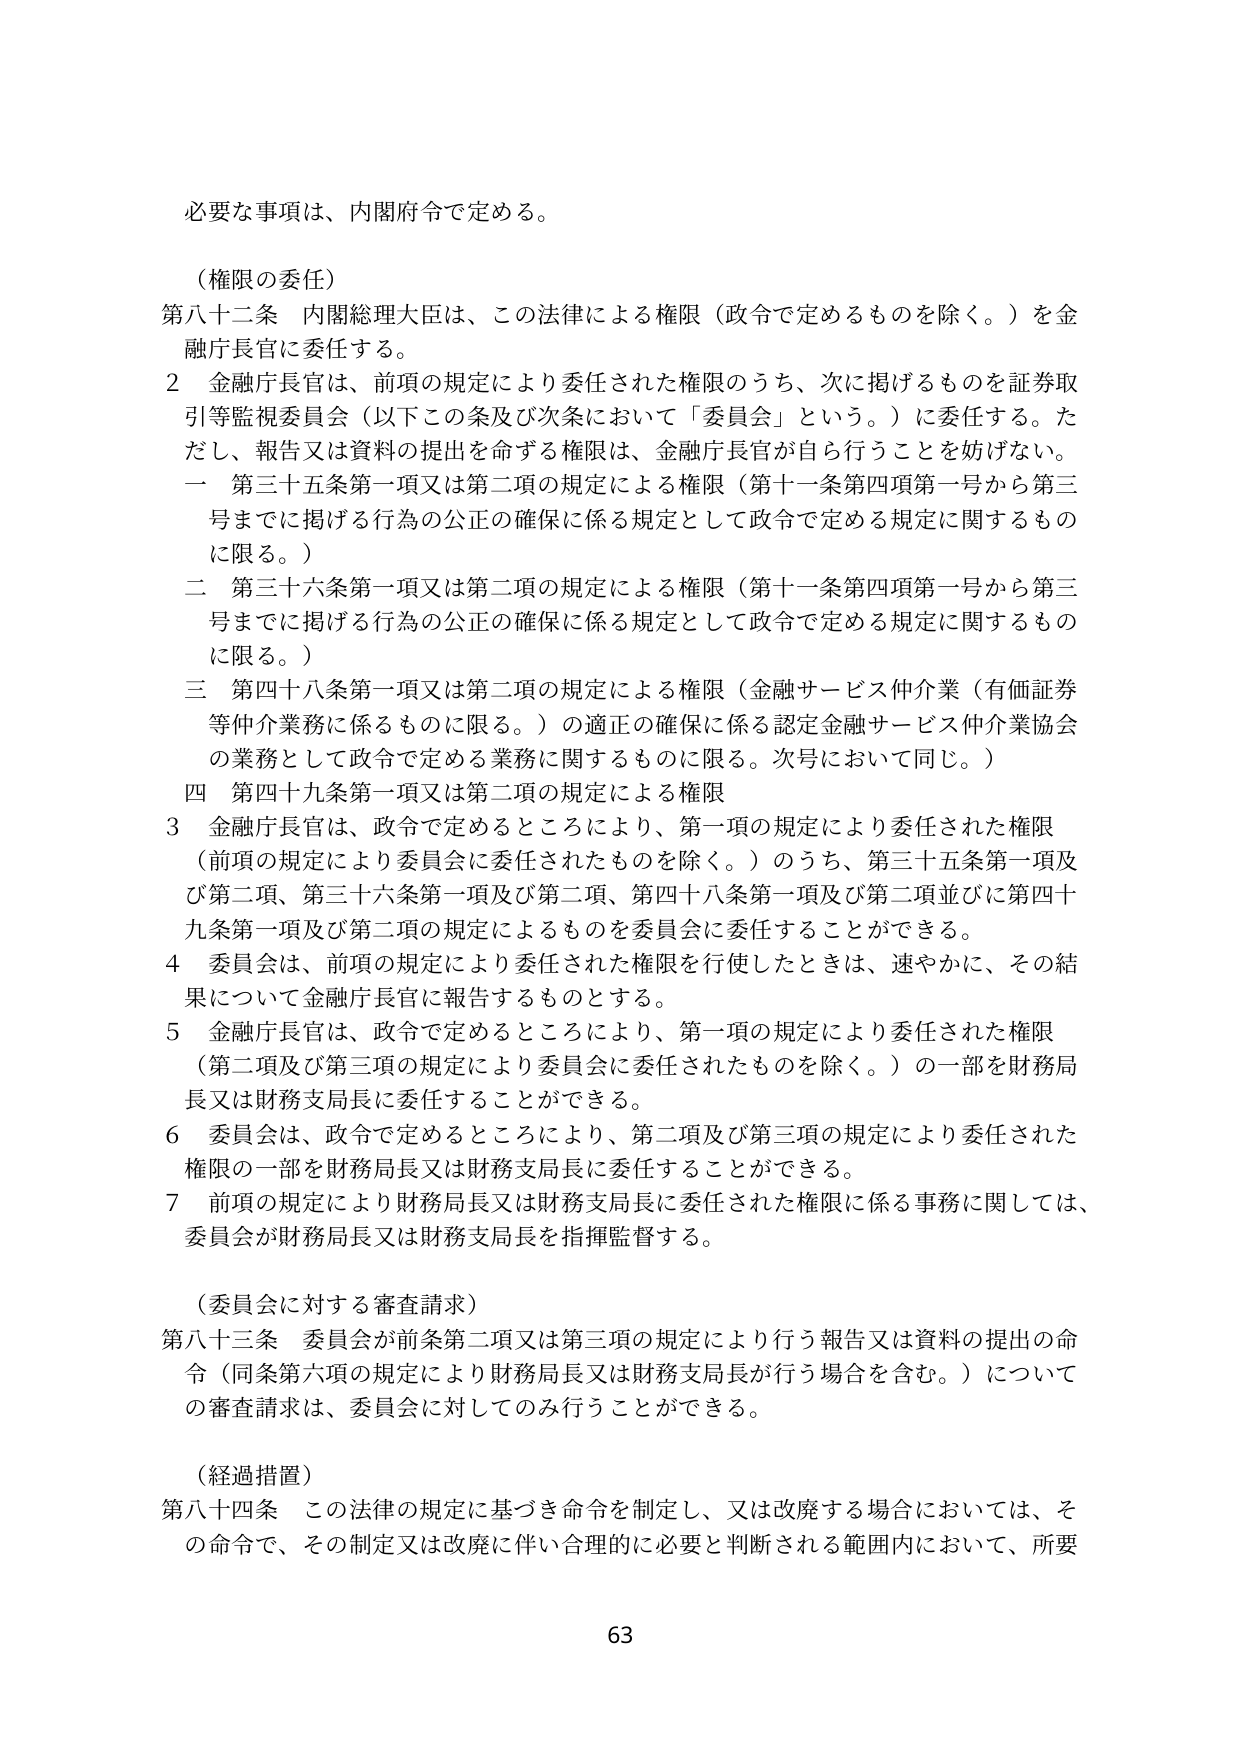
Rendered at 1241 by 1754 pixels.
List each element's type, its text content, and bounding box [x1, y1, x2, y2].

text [161, 1492, 1079, 1560]
text 一 第三十五条第一項又は第二項の規定による権限（第十一条第四項第一号から第三号までに掲げる行為の公正の確保に係る規定として政令で定める規定に関するものに限る。） [184, 467, 1079, 569]
text （権限の委任） [184, 262, 1079, 296]
text ２ 金融庁長官は、前項の規定により委任された権限のうち、次に掲げるものを証券取引等監視委員会（以下この条及び次条において「委員会」という。）に委任する。ただし、報告又は資料の提出を命ずる権限は、金融庁長官が自ら行うことを妨げない。 [161, 364, 1079, 467]
text ５ 金融庁長官は、政令で定めるところにより、第一項の規定により委任された権限（第二項及び第三項の規定により委員会に委任されたものを除く。）の一部を財務局長又は財務支局長に委任することができる。 [161, 1014, 1079, 1116]
text （委員会に対する審査請求） [184, 1287, 1079, 1321]
text 四 第四十九条第一項又は第二項の規定による権限 [184, 774, 1079, 809]
text ４ 委員会は、前項の規定により委任された権限を行使したときは、速やかに、その結果について金融庁長官に報告するものとする。 [161, 945, 1079, 1014]
text 第八十二条 内閣総理大臣は、この法律による権限（政令で定めるものを除く。）を金融庁長官に委任する。 [161, 296, 1079, 364]
text （経過措置） [184, 1458, 1079, 1492]
text 三 第四十八条第一項又は第二項の規定による権限（金融サービス仲介業（有価証券等仲介業務に係るものに限る。）の適正の確保に係る認定金融サービス仲介業協会の業務として政令で定める業務に関するものに限る。次号において同じ。） [184, 672, 1079, 774]
text ７ 前項の規定により財務局長又は財務支局長に委任された権限に係る事務に関しては、委員会が財務局長又は財務支局長を指揮監督する。 [161, 1184, 1079, 1253]
text ６ 委員会は、政令で定めるところにより、第二項及び第三項の規定により委任された権限の一部を財務局長又は財務支局長に委任することができる。 [161, 1116, 1079, 1184]
text 第八十三条 委員会が前条第二項又は第三項の規定により行う報告又は資料の提出の命令（同条第六項の規定により財務局長又は財務支局長が行う場合を含む。）についての審査請求は、委員会に対してのみ行うことができる。 [161, 1321, 1079, 1424]
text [161, 194, 1079, 228]
text 二 第三十六条第一項又は第二項の規定による権限（第十一条第四項第一号から第三号までに掲げる行為の公正の確保に係る規定として政令で定める規定に関するものに限る。） [184, 569, 1079, 672]
text ３ 金融庁長官は、政令で定めるところにより、第一項の規定により委任された権限（前項の規定により委員会に委任されたものを除く。）のうち、第三十五条第一項及び第二項、第三十六条第一項及び第二項、第四十八条第一項及び第二項並びに第四十九条第一項及び第二項の規定によるものを委員会に委任することができる。 [161, 809, 1079, 945]
